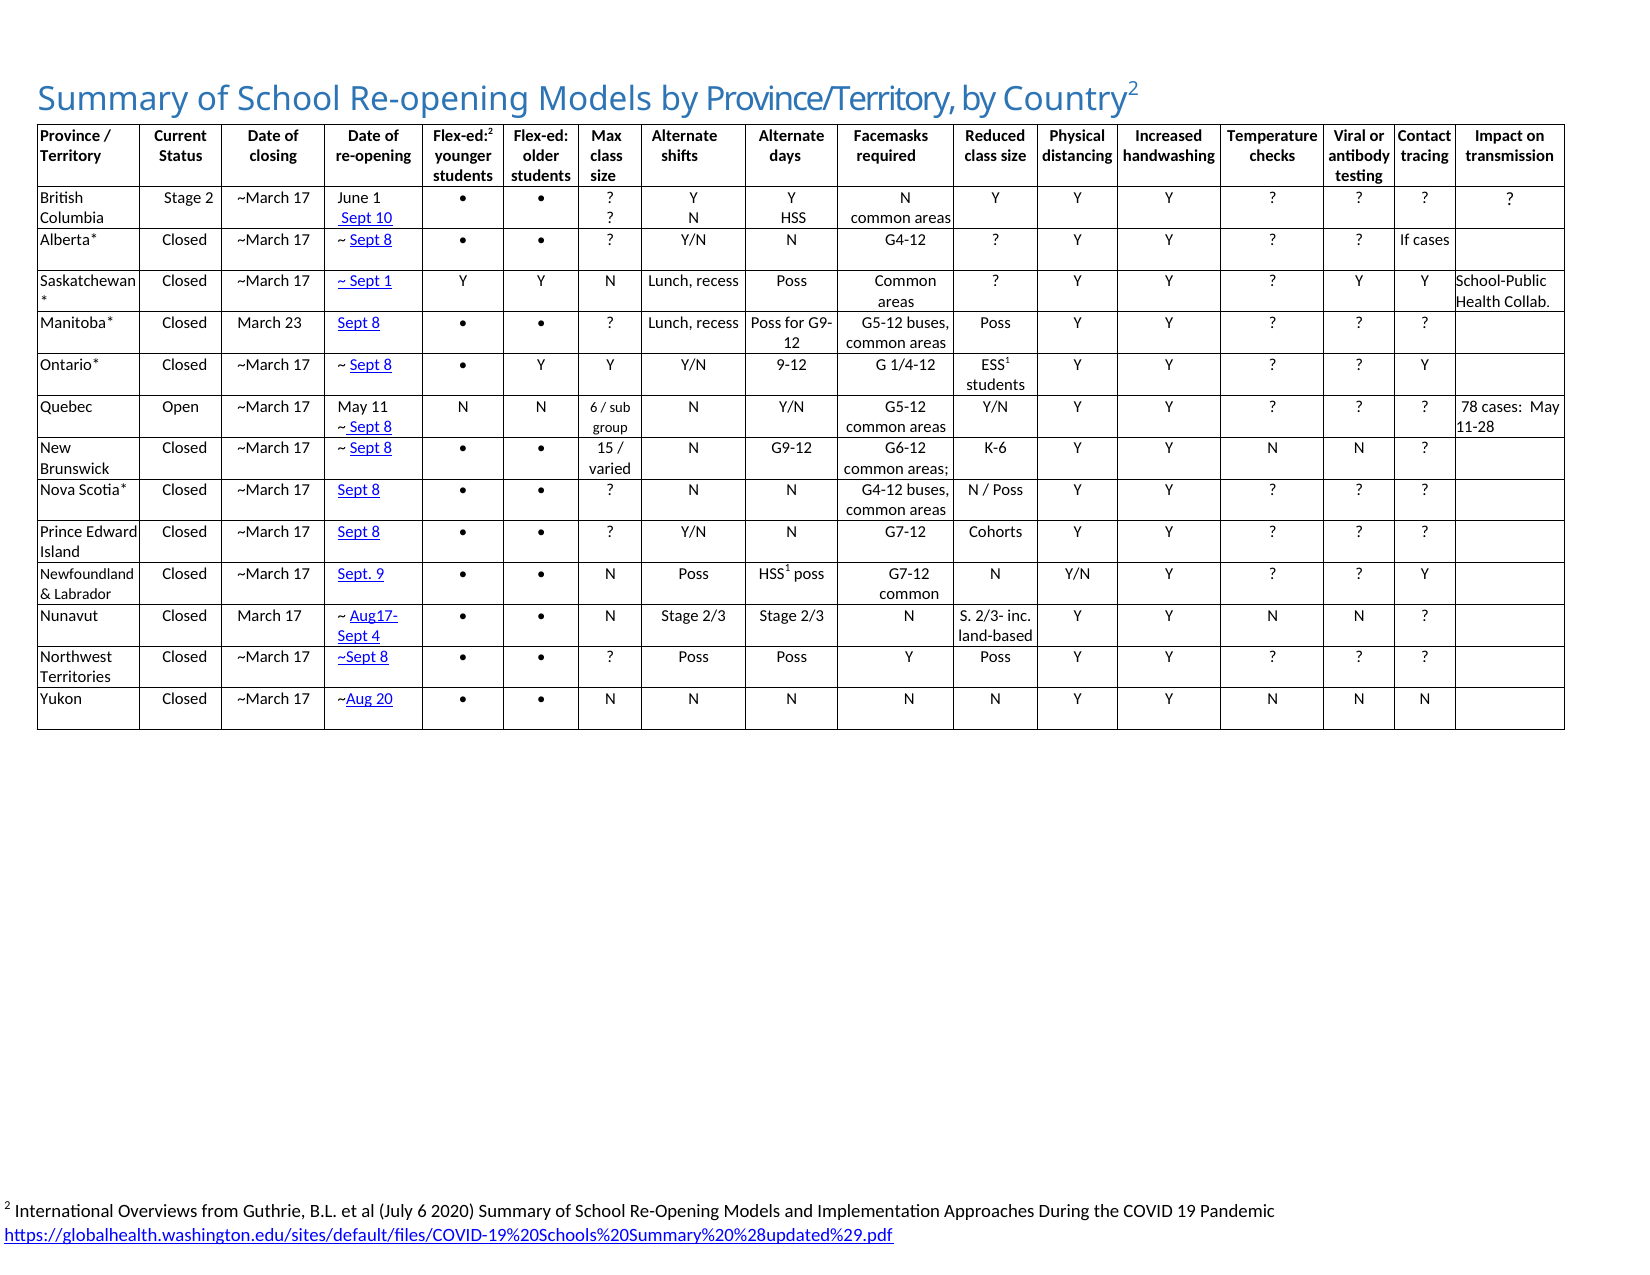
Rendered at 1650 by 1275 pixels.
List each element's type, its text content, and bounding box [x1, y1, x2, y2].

table_cell Poss [746, 647, 837, 687]
table_cell ? [1324, 354, 1394, 395]
table_cell HSS1 poss [746, 563, 837, 604]
table_cell If cases [1395, 229, 1455, 269]
table_cell • [504, 688, 578, 729]
table_cell • [423, 688, 503, 729]
table_cell ~March 17 [222, 187, 324, 228]
table_cell Lunch, recess [642, 271, 745, 311]
table_cell • [423, 521, 503, 562]
table_cell Y [1395, 271, 1455, 311]
table_cell Y/N [1038, 563, 1117, 604]
table_cell [1456, 688, 1564, 729]
table_cell S. 2/3- inc. land-based [954, 605, 1037, 646]
table_cell 15 / varied [579, 438, 641, 478]
table_cell Sept 8 [325, 480, 422, 520]
table_cell N [954, 688, 1037, 729]
table_cell N [1324, 688, 1394, 729]
table_cell ? [1395, 605, 1455, 646]
table_cell ? ? [579, 187, 641, 228]
table_cell ~March 17 [222, 396, 324, 437]
table_cell ~March 17 [222, 647, 324, 687]
table_cell [1456, 563, 1564, 604]
table_cell Nunavut [38, 605, 139, 646]
table_cell Y [504, 271, 578, 311]
table_cell Poss [954, 312, 1037, 353]
table_cell Manitoba* [38, 312, 139, 353]
table_cell Y [1118, 605, 1220, 646]
table_cell Saskatchewan* [38, 271, 139, 311]
table_cell • [423, 647, 503, 687]
table_cell Y [1118, 187, 1220, 228]
table_cell ~ Sept 8 [325, 229, 422, 269]
table_header Date of re-opening [325, 125, 422, 186]
table_cell ~ Sept 8 [325, 438, 422, 478]
table_cell Closed [140, 480, 221, 520]
table_cell ~ Sept 1 [325, 271, 422, 311]
table_cell May 11 ~ Sept 8 [325, 396, 422, 437]
table_cell ? [1395, 312, 1455, 353]
table_cell ? [1221, 229, 1323, 269]
table_cell Poss for G9-12 [746, 312, 837, 353]
table_cell • [504, 605, 578, 646]
table_cell K-6 [954, 438, 1037, 478]
table_cell G 1/4-12 [838, 354, 953, 395]
table_cell G4-12 buses, common areas [838, 480, 953, 520]
table_header Physical distancing [1038, 125, 1117, 186]
table_cell N [579, 605, 641, 646]
table_cell ? [1324, 480, 1394, 520]
table_cell ? [1221, 647, 1323, 687]
table_cell G6-12 common areas; [838, 438, 953, 478]
table_cell • [504, 438, 578, 478]
table_cell ~ Sept 8 [325, 354, 422, 395]
table_cell Y N [642, 187, 745, 228]
table_cell [1456, 480, 1564, 520]
table_cell [1456, 229, 1564, 269]
table_cell Y [1118, 271, 1220, 311]
table_cell N [1221, 438, 1323, 478]
table_cell Closed [140, 563, 221, 604]
table_cell ? [579, 229, 641, 269]
table_cell ? [1221, 396, 1323, 437]
table_cell Closed [140, 312, 221, 353]
table_cell N [642, 480, 745, 520]
table_cell [1456, 438, 1564, 478]
table_cell N [504, 396, 578, 437]
table_cell [1456, 521, 1564, 562]
table_cell ? [1324, 647, 1394, 687]
table_cell N [1324, 438, 1394, 478]
table_cell Sept 8 [325, 521, 422, 562]
table_cell N / Poss [954, 480, 1037, 520]
table_cell ~March 17 [222, 438, 324, 478]
table_cell Y/N [642, 521, 745, 562]
table_cell • [423, 605, 503, 646]
table_cell School-Public Health Collab. [1456, 271, 1564, 311]
table_cell ~March 17 [222, 480, 324, 520]
table_cell Y/N [746, 396, 837, 437]
table_cell Y [1038, 438, 1117, 478]
table_cell March 23 [222, 312, 324, 353]
table_cell Alberta* [38, 229, 139, 269]
table_cell Y/N [954, 396, 1037, 437]
table_cell ? [1395, 187, 1455, 228]
table_cell Closed [140, 647, 221, 687]
table_cell N [838, 605, 953, 646]
table_cell Y [1395, 563, 1455, 604]
table_cell Stage 2/3 [746, 605, 837, 646]
table_cell ~Aug 20 [325, 688, 422, 729]
table_cell ? [1324, 563, 1394, 604]
table_cell ~March 17 [222, 271, 324, 311]
table_cell N common areas [838, 187, 953, 228]
table_cell Y [838, 647, 953, 687]
table_cell ? [1221, 354, 1323, 395]
table_cell Nova Scotia* [38, 480, 139, 520]
table_cell [1456, 312, 1564, 353]
table_cell N [1221, 605, 1323, 646]
table_cell British Columbia [38, 187, 139, 228]
table_cell Y [1038, 688, 1117, 729]
table_cell Yukon [38, 688, 139, 729]
table_cell N [423, 396, 503, 437]
table_cell Y [1038, 229, 1117, 269]
table_cell Sept. 9 [325, 563, 422, 604]
table_cell Quebec [38, 396, 139, 437]
table_cell New Brunswick [38, 438, 139, 478]
table_cell G5-12 buses, common areas bu [838, 312, 953, 353]
table_cell Y [1118, 438, 1220, 478]
table_cell • [504, 521, 578, 562]
table_cell Y [1038, 605, 1117, 646]
table_header Viral or antibody testing [1324, 125, 1394, 186]
table_cell Ontario* [38, 354, 139, 395]
table_cell Stage 2/3 [642, 605, 745, 646]
table_cell Y [1038, 187, 1117, 228]
table_cell ? [1324, 312, 1394, 353]
table_cell N [1395, 688, 1455, 729]
table_header Reduced class size [954, 125, 1037, 186]
table_cell • [423, 187, 503, 228]
table_cell Y [1118, 354, 1220, 395]
table_cell Open [140, 396, 221, 437]
table_cell ? [579, 647, 641, 687]
table_cell N [838, 688, 953, 729]
subtitle Summary of School Re-opening Models by Province/Territory, by Country [37, 75, 1633, 120]
table_cell Y [954, 187, 1037, 228]
table_cell ? [579, 480, 641, 520]
table_cell ? [1456, 187, 1564, 228]
table_cell Y [1118, 396, 1220, 437]
table_cell [1456, 354, 1564, 395]
table_header Impact on transmission [1456, 125, 1564, 186]
table_cell • [504, 563, 578, 604]
table_cell ? [1221, 521, 1323, 562]
table_header Alternate days [746, 125, 837, 186]
table_cell ? [1324, 396, 1394, 437]
table_cell ? [1221, 271, 1323, 311]
table_cell Poss [746, 271, 837, 311]
table_cell [1456, 605, 1564, 646]
table_header Alternate shifts [642, 125, 745, 186]
table_header Flex-ed:2 younger students [423, 125, 503, 186]
table_cell Poss [642, 647, 745, 687]
table_cell Closed [140, 354, 221, 395]
table_header Date of closing [222, 125, 324, 186]
table_cell • [423, 480, 503, 520]
table_cell N [746, 521, 837, 562]
table_cell Y [1118, 563, 1220, 604]
table_cell ? [1395, 480, 1455, 520]
table_cell • [504, 647, 578, 687]
table_cell Northwest Territories [38, 647, 139, 687]
table_cell ~March 17 [222, 688, 324, 729]
table_cell Closed [140, 229, 221, 269]
table_cell N [642, 438, 745, 478]
table_cell ? [1324, 521, 1394, 562]
table_cell N [579, 688, 641, 729]
table_cell March 17 [222, 605, 324, 646]
table_cell ? [1324, 187, 1394, 228]
table_header Current Status [140, 125, 221, 186]
table_cell Closed [140, 438, 221, 478]
table_header Max class size [579, 125, 641, 186]
table_cell Y [1118, 480, 1220, 520]
table_cell Y HSS [746, 187, 837, 228]
table_cell G7-12 [838, 521, 953, 562]
table_cell G4-12 [838, 229, 953, 269]
table_cell N [746, 480, 837, 520]
table_cell Y/N [642, 354, 745, 395]
table_cell ? [954, 271, 1037, 311]
table_cell • [504, 480, 578, 520]
table_cell N [579, 563, 641, 604]
table_cell N [746, 688, 837, 729]
table_cell N [642, 688, 745, 729]
table_cell Newfoundland & Labrador [38, 563, 139, 604]
table_cell Y [1038, 647, 1117, 687]
table_cell Y [1038, 271, 1117, 311]
table_cell ? [1221, 187, 1323, 228]
table_cell N [1221, 688, 1323, 729]
table_header Facemasks required [838, 125, 953, 186]
table_cell 78 cases: May 11-28 [1456, 396, 1564, 437]
table_cell • [504, 187, 578, 228]
table_header Province / Territory [38, 125, 139, 186]
table_cell N [579, 271, 641, 311]
table_cell Prince Edward Island [38, 521, 139, 562]
table_cell ? [1324, 229, 1394, 269]
table_cell ~March 17 [222, 229, 324, 269]
table_cell ? [954, 229, 1037, 269]
table_cell Y [1038, 480, 1117, 520]
table_cell Y [504, 354, 578, 395]
table_cell Y [1395, 354, 1455, 395]
table_cell Y/N [642, 229, 745, 269]
table_cell ? [1395, 647, 1455, 687]
table_cell ? [1395, 521, 1455, 562]
table_cell ~ Aug17-Sept 4 [325, 605, 422, 646]
table_cell Closed [140, 605, 221, 646]
table_cell N [1324, 605, 1394, 646]
table_cell Y [1118, 688, 1220, 729]
table_cell Y [1118, 229, 1220, 269]
table_cell ? [1395, 396, 1455, 437]
table_cell ? [1221, 563, 1323, 604]
table_cell G5-12 common areas [838, 396, 953, 437]
table_cell N [746, 229, 837, 269]
table_cell ~March 17 [222, 563, 324, 604]
table_cell Y [1038, 521, 1117, 562]
table_cell • [423, 563, 503, 604]
table_header Contact tracing [1395, 125, 1455, 186]
table_cell Stage 2 [140, 187, 221, 228]
table_cell • [423, 312, 503, 353]
table_cell ? [1221, 480, 1323, 520]
table_cell ~March 17 [222, 521, 324, 562]
table_cell Lunch, recess [642, 312, 745, 353]
table_cell Cohorts [954, 521, 1037, 562]
table_cell Y [1118, 521, 1220, 562]
table_cell Poss [642, 563, 745, 604]
table_cell Closed [140, 688, 221, 729]
table_cell G9-12 [746, 438, 837, 478]
table_cell Closed [140, 521, 221, 562]
table_cell ~Sept 8 [325, 647, 422, 687]
table_cell ESS1 students [954, 354, 1037, 395]
table_cell • [423, 438, 503, 478]
table_cell June 1 Sept 10 [325, 187, 422, 228]
table_cell Y [1118, 312, 1220, 353]
table_cell 9-12 [746, 354, 837, 395]
table_cell ~March 17 [222, 354, 324, 395]
table_cell Y [1324, 271, 1394, 311]
table_cell Y [579, 354, 641, 395]
table_header Temperature checks [1221, 125, 1323, 186]
table_cell Sept 8 [325, 312, 422, 353]
table_cell Common areas [838, 271, 953, 311]
table_cell [1456, 647, 1564, 687]
table_cell ? [1221, 312, 1323, 353]
table_cell ? [1395, 438, 1455, 478]
table_header Increased handwashing [1118, 125, 1220, 186]
table_cell Y [1038, 312, 1117, 353]
table_cell ? [579, 312, 641, 353]
table_cell Y [1118, 647, 1220, 687]
table_cell Poss [954, 647, 1037, 687]
table_cell N [954, 563, 1037, 604]
table_cell 6 / sub group [579, 396, 641, 437]
table_cell Y [1038, 354, 1117, 395]
table_cell • [423, 229, 503, 269]
table_cell Closed [140, 271, 221, 311]
table_cell Y [1038, 396, 1117, 437]
table_cell G7-12 common areas [838, 563, 953, 604]
table_cell • [423, 354, 503, 395]
table_header Flex-ed: older students [504, 125, 578, 186]
table_cell • [504, 229, 578, 269]
table_cell N [642, 396, 745, 437]
table_cell • [504, 312, 578, 353]
table_cell Y [423, 271, 503, 311]
table_cell ? [579, 521, 641, 562]
